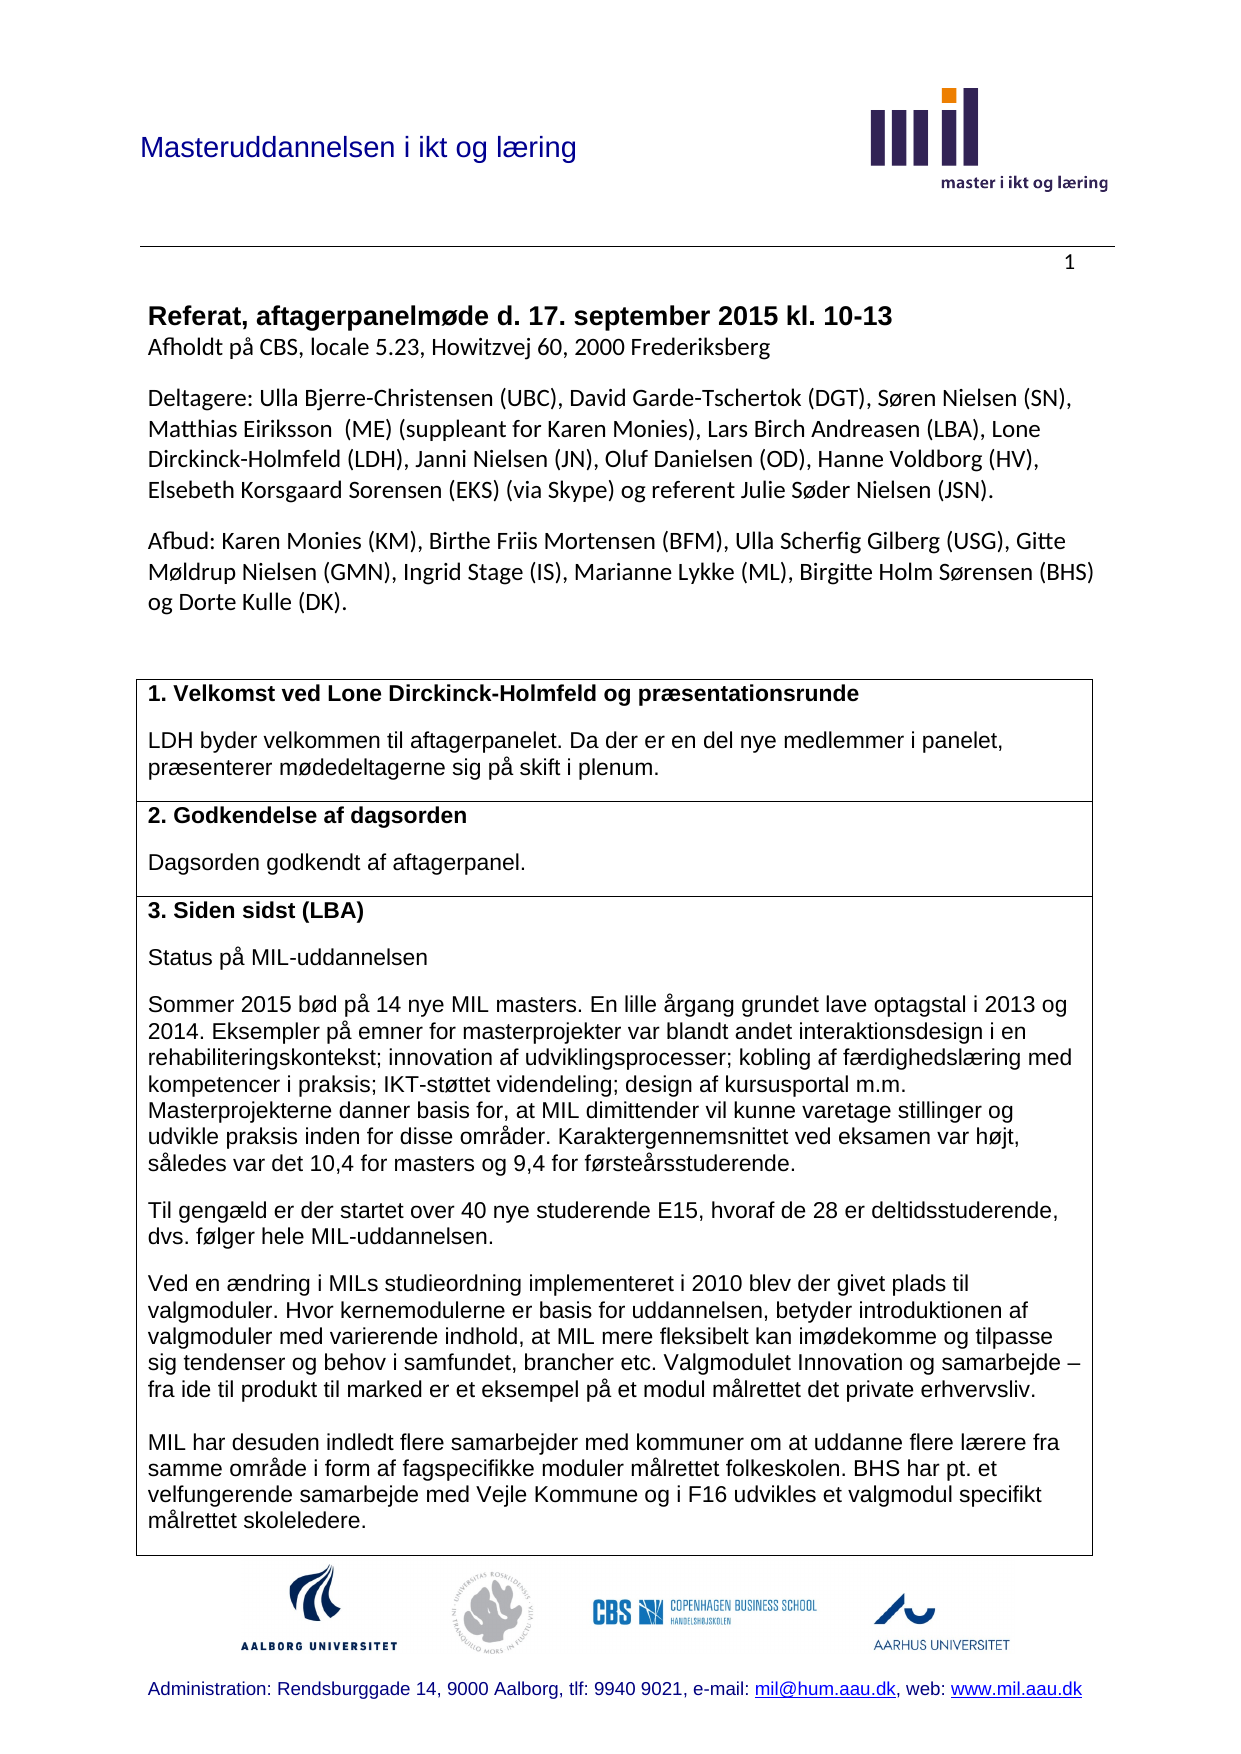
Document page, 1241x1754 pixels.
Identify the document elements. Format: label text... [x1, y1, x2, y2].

table_cell 2. Godkendelse af dagsorden Dagsorden godkendt af aftagerpanel. [137, 802, 1092, 896]
picture [241, 1556, 1015, 1654]
table_header 1. Velkomst ved Lone Dirckinck-Holmfeld og præsentationsrunde LDH byder velkommen til aftagerpanelet. Da der er en del nye medlemmer i panelet, præsenterer mødedeltagerne sig på skift i plenum. [137, 680, 1092, 801]
picture [870, 88, 1108, 192]
text Deltagere: Ulla Bjerre-Christensen (UBC), David Garde-Tschertok (DGT), Søren Nielsen (SN), Matthias Eiriksson (ME) (suppleant for Karen Monies), Lars Birch Andreasen (LBA), Lone Dirckinck-Holmfeld (LDH), Janni Nielsen (JN), Oluf Danielsen (OD), Hanne Voldborg (HV), Elsebeth Korsgaard Sorensen (EKS) (via Skype) og referent Julie Søder Nielsen (JSN). [148, 382, 1108, 504]
text Afbud: Karen Monies (KM), Birthe Friis Mortensen (BFM), Ulla Scherfig Gilberg (USG), Gitte Møldrup Nielsen (GMN), Ingrid Stage (IS), Marianne Lykke (ML), Birgitte Holm Sørensen (BHS) og Dorte Kulle (DK). [148, 525, 1108, 617]
text Referat, aftagerpanelmøde d. 17. september 2015 kl. 10-13 Afholdt på CBS, locale 5.23, Howitzvej 60, 2000 Frederiksberg [148, 300, 1108, 362]
